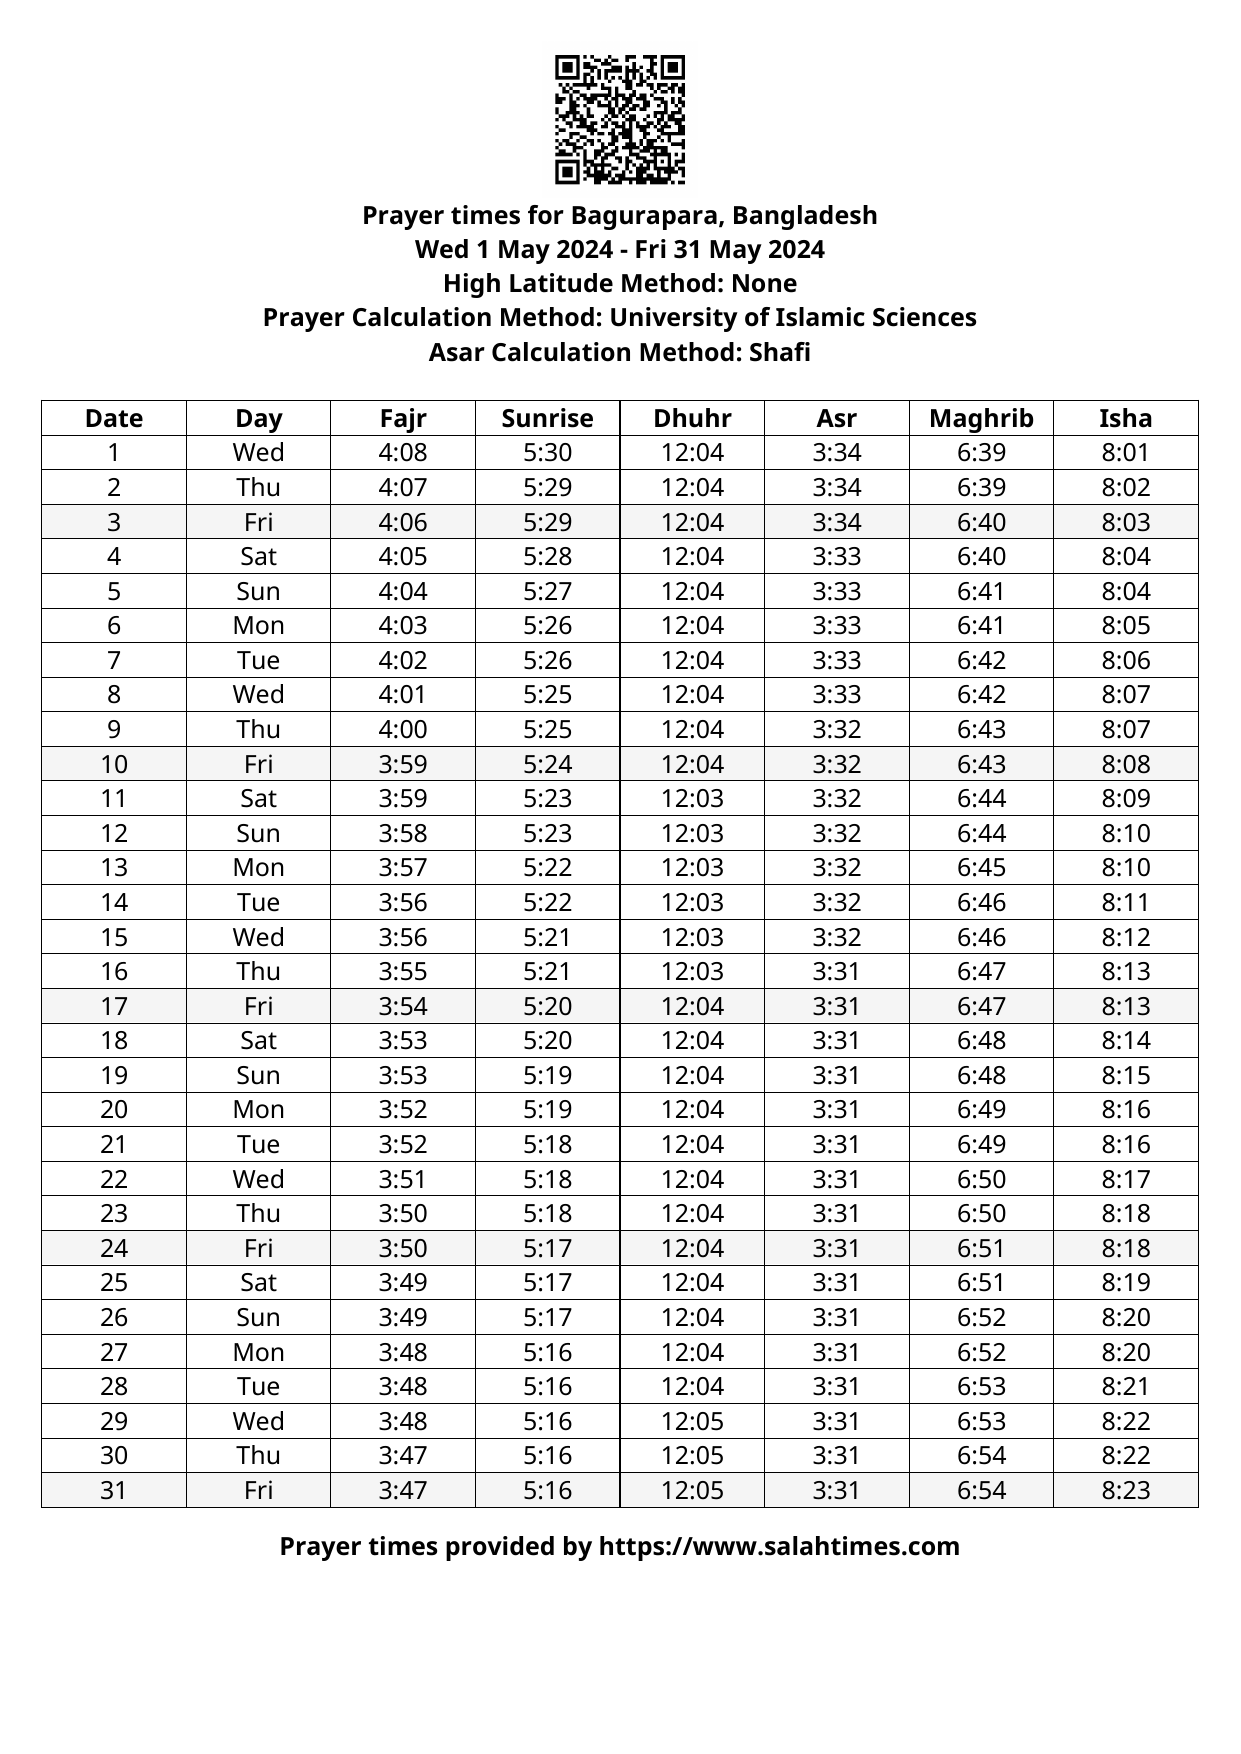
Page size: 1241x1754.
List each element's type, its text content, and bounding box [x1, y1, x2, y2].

table_cell Sat [187, 539, 330, 573]
table_cell Sat [187, 781, 330, 815]
table_cell 3:57 [331, 851, 475, 884]
table_cell 3:59 [331, 747, 475, 780]
table_cell 12:04 [621, 1127, 764, 1161]
table_cell 3:58 [331, 816, 475, 849]
table_cell 3:31 [765, 1058, 909, 1092]
table_cell 3:52 [331, 1093, 475, 1126]
table_cell 12:03 [621, 781, 764, 815]
table_cell 12:04 [621, 470, 764, 504]
table_cell 6:41 [910, 574, 1053, 607]
table_header Maghrib [910, 401, 1053, 434]
table_cell 3:55 [331, 954, 475, 988]
table_cell 18 [42, 1024, 186, 1057]
table_cell Sat [187, 1024, 330, 1057]
table_cell 12:04 [621, 678, 764, 711]
table_cell 3:31 [765, 1335, 909, 1368]
table_cell 12:04 [621, 1093, 764, 1126]
table_cell 12:04 [621, 609, 764, 642]
table_cell 12:03 [621, 920, 764, 953]
table_cell Sun [187, 574, 330, 607]
table_cell 3 [42, 505, 186, 538]
picture [542, 41, 699, 198]
table_cell 3:31 [765, 1162, 909, 1195]
table_cell 8:13 [1054, 989, 1198, 1022]
table_cell 20 [42, 1093, 186, 1126]
table_cell 5 [42, 574, 186, 607]
table_cell 3:31 [765, 1266, 909, 1299]
table_cell 12:04 [621, 1196, 764, 1230]
table_cell 8:20 [1054, 1335, 1198, 1368]
table_cell Wed [187, 1162, 330, 1195]
text Prayer times for Bagurapara, Bangladesh [42, 198, 1198, 232]
table_cell 6:51 [910, 1266, 1053, 1299]
table_cell 2 [42, 470, 186, 504]
table_cell 19 [42, 1058, 186, 1092]
table_cell 3:32 [765, 920, 909, 953]
table_cell 3:31 [765, 1439, 909, 1472]
table_cell 3:32 [765, 885, 909, 919]
table_cell 23 [42, 1196, 186, 1230]
table_cell 3:31 [765, 1404, 909, 1437]
table_cell 5:17 [476, 1231, 619, 1264]
table_cell 5:19 [476, 1058, 619, 1092]
table_cell 8:02 [1054, 470, 1198, 504]
table_cell 5:18 [476, 1196, 619, 1230]
table_header Asr [765, 401, 909, 434]
table_cell 8:19 [1054, 1266, 1198, 1299]
table_cell Fri [187, 1231, 330, 1264]
text High Latitude Method: None [42, 266, 1198, 300]
table_cell 8:04 [1054, 574, 1198, 607]
table_cell 3:33 [765, 643, 909, 677]
table_cell 12:04 [621, 1266, 764, 1299]
table_cell 13 [42, 851, 186, 884]
table_cell Fri [187, 1473, 330, 1507]
table_cell Wed [187, 678, 330, 711]
table_cell 3:32 [765, 781, 909, 815]
table_cell 12:03 [621, 954, 764, 988]
table_cell 3:52 [331, 1127, 475, 1161]
table_cell Wed [187, 1404, 330, 1437]
table_cell 3:32 [765, 747, 909, 780]
table_cell 6:52 [910, 1335, 1053, 1368]
table_header Fajr [331, 401, 475, 434]
table_cell 6:44 [910, 781, 1053, 815]
table_cell 12:04 [621, 643, 764, 677]
table_cell 5:16 [476, 1473, 619, 1507]
table_cell Mon [187, 1335, 330, 1368]
table_cell 8:10 [1054, 816, 1198, 849]
table_cell 6:49 [910, 1093, 1053, 1126]
table_cell 3:53 [331, 1024, 475, 1057]
table_cell 12:03 [621, 816, 764, 849]
table_cell 6:48 [910, 1024, 1053, 1057]
table_cell 6:51 [910, 1231, 1053, 1264]
table_cell 4:02 [331, 643, 475, 677]
table_header Sunrise [476, 401, 619, 434]
table_cell Thu [187, 954, 330, 988]
table_cell 3:49 [331, 1266, 475, 1299]
table_cell 6:52 [910, 1300, 1053, 1334]
table_cell 3:48 [331, 1404, 475, 1437]
table_cell 6:40 [910, 505, 1053, 538]
table_cell 8:07 [1054, 712, 1198, 746]
table_cell 6:53 [910, 1404, 1053, 1437]
table_cell 8:14 [1054, 1024, 1198, 1057]
table_cell 6:47 [910, 954, 1053, 988]
table_cell 29 [42, 1404, 186, 1437]
table_cell 5:29 [476, 470, 619, 504]
table_cell 6:40 [910, 539, 1053, 573]
table_cell 6:41 [910, 609, 1053, 642]
table_cell Sun [187, 1300, 330, 1334]
table_cell 5:22 [476, 851, 619, 884]
table_cell 11 [42, 781, 186, 815]
table_cell 4:03 [331, 609, 475, 642]
table_cell 3:31 [765, 1473, 909, 1507]
table_cell 6:42 [910, 678, 1053, 711]
table_cell 12:03 [621, 885, 764, 919]
table_cell Mon [187, 609, 330, 642]
table_cell 3:59 [331, 781, 475, 815]
table_cell 8:16 [1054, 1127, 1198, 1161]
table_cell 8:06 [1054, 643, 1198, 677]
table_cell 26 [42, 1300, 186, 1334]
table_cell 4:04 [331, 574, 475, 607]
table_cell 8:22 [1054, 1404, 1198, 1437]
table_cell 3:48 [331, 1335, 475, 1368]
table_cell 5:19 [476, 1093, 619, 1126]
table_cell 10 [42, 747, 186, 780]
table_cell 8:12 [1054, 920, 1198, 953]
table_cell 5:30 [476, 436, 619, 469]
table_cell 3:31 [765, 1127, 909, 1161]
table_cell 8:07 [1054, 678, 1198, 711]
table_cell 8:09 [1054, 781, 1198, 815]
table_cell Wed [187, 920, 330, 953]
table_cell 5:27 [476, 574, 619, 607]
table_cell 25 [42, 1266, 186, 1299]
table_cell 5:26 [476, 609, 619, 642]
table_cell 8:11 [1054, 885, 1198, 919]
table_cell 5:18 [476, 1127, 619, 1161]
table_cell 8:05 [1054, 609, 1198, 642]
table_cell 4:07 [331, 470, 475, 504]
table_cell 6:49 [910, 1127, 1053, 1161]
table_cell 12:04 [621, 712, 764, 746]
table_cell 17 [42, 989, 186, 1022]
table_cell Fri [187, 989, 330, 1022]
table_cell 5:17 [476, 1300, 619, 1334]
table_cell 12:04 [621, 1162, 764, 1195]
table_header Isha [1054, 401, 1198, 434]
table_cell Sun [187, 1058, 330, 1092]
table_cell 8:03 [1054, 505, 1198, 538]
table_cell 12:03 [621, 851, 764, 884]
table_cell 3:47 [331, 1473, 475, 1507]
table_cell 6:42 [910, 643, 1053, 677]
table_cell 3:53 [331, 1058, 475, 1092]
table_cell Fri [187, 747, 330, 780]
table_header Day [187, 401, 330, 434]
table_cell Mon [187, 851, 330, 884]
table_cell Thu [187, 1439, 330, 1472]
table_cell 3:32 [765, 851, 909, 884]
table_cell 12:04 [621, 1231, 764, 1264]
table_cell 8:20 [1054, 1300, 1198, 1334]
table_cell 3:31 [765, 1369, 909, 1403]
table_cell Tue [187, 643, 330, 677]
table_cell 4:06 [331, 505, 475, 538]
table_cell 5:21 [476, 954, 619, 988]
table_cell 8:23 [1054, 1473, 1198, 1507]
table_cell 3:33 [765, 609, 909, 642]
table_cell 5:17 [476, 1266, 619, 1299]
table_cell 12:04 [621, 747, 764, 780]
table_cell Thu [187, 470, 330, 504]
table_cell 5:16 [476, 1369, 619, 1403]
table_cell Tue [187, 1369, 330, 1403]
table_cell 12:05 [621, 1439, 764, 1472]
table_cell 3:32 [765, 712, 909, 746]
table_cell 5:23 [476, 781, 619, 815]
table_cell 6:39 [910, 436, 1053, 469]
table_cell Mon [187, 1093, 330, 1126]
table_cell 5:18 [476, 1162, 619, 1195]
table_cell 8:18 [1054, 1196, 1198, 1230]
table_cell 5:25 [476, 678, 619, 711]
table_cell 3:56 [331, 920, 475, 953]
table_cell 3:49 [331, 1300, 475, 1334]
table_cell 12:04 [621, 436, 764, 469]
table_cell 7 [42, 643, 186, 677]
table_cell 6:44 [910, 816, 1053, 849]
text Wed 1 May 2024 - Fri 31 May 2024 [42, 232, 1198, 266]
table_cell 6:39 [910, 470, 1053, 504]
table_cell 31 [42, 1473, 186, 1507]
table_cell 3:47 [331, 1439, 475, 1472]
text Prayer times provided by https://www.salahtimes.com [42, 1528, 1198, 1563]
table_cell 28 [42, 1369, 186, 1403]
table_cell 12:04 [621, 505, 764, 538]
table_cell 6:48 [910, 1058, 1053, 1092]
table_cell 12:04 [621, 1300, 764, 1334]
table_cell 6:54 [910, 1473, 1053, 1507]
table_cell 6:54 [910, 1439, 1053, 1472]
table_cell 3:31 [765, 1024, 909, 1057]
table_cell Wed [187, 436, 330, 469]
table_cell 4:08 [331, 436, 475, 469]
table_cell 12:04 [621, 1369, 764, 1403]
table_cell 8:17 [1054, 1162, 1198, 1195]
table_cell 8:10 [1054, 851, 1198, 884]
table_cell Sun [187, 816, 330, 849]
table_cell 5:16 [476, 1335, 619, 1368]
table_cell 14 [42, 885, 186, 919]
table_cell 8:08 [1054, 747, 1198, 780]
table_cell 12:04 [621, 1024, 764, 1057]
table_cell 3:48 [331, 1369, 475, 1403]
table_cell 6:53 [910, 1369, 1053, 1403]
table_cell 3:34 [765, 436, 909, 469]
table_cell 5:21 [476, 920, 619, 953]
table_cell 4:00 [331, 712, 475, 746]
table_cell 3:31 [765, 1196, 909, 1230]
table_cell 5:26 [476, 643, 619, 677]
table_cell 12:04 [621, 539, 764, 573]
table_cell 5:25 [476, 712, 619, 746]
table_cell Fri [187, 505, 330, 538]
table_cell 5:28 [476, 539, 619, 573]
table_cell 5:20 [476, 989, 619, 1022]
table_cell 30 [42, 1439, 186, 1472]
table_cell 3:56 [331, 885, 475, 919]
table_cell 8:15 [1054, 1058, 1198, 1092]
table_cell 3:33 [765, 574, 909, 607]
table_cell 8:13 [1054, 954, 1198, 988]
table_cell 8 [42, 678, 186, 711]
table_cell 12 [42, 816, 186, 849]
table_cell 6:47 [910, 989, 1053, 1022]
table_cell 6 [42, 609, 186, 642]
table_cell 8:21 [1054, 1369, 1198, 1403]
table_cell 4:01 [331, 678, 475, 711]
table_cell Thu [187, 1196, 330, 1230]
table_cell 5:29 [476, 505, 619, 538]
table_cell 3:50 [331, 1231, 475, 1264]
table_cell 5:16 [476, 1439, 619, 1472]
table_cell 12:05 [621, 1473, 764, 1507]
table_cell 4 [42, 539, 186, 573]
table_cell 12:04 [621, 574, 764, 607]
table_cell 3:31 [765, 954, 909, 988]
table_cell 12:05 [621, 1404, 764, 1437]
table_cell 6:46 [910, 885, 1053, 919]
table_cell 8:22 [1054, 1439, 1198, 1472]
table_cell 27 [42, 1335, 186, 1368]
table_cell 6:43 [910, 712, 1053, 746]
table_cell 12:04 [621, 1335, 764, 1368]
table_cell 3:31 [765, 1231, 909, 1264]
table_cell 8:18 [1054, 1231, 1198, 1264]
table_header Date [42, 401, 186, 434]
table_cell 3:31 [765, 1300, 909, 1334]
table_cell Tue [187, 885, 330, 919]
table_cell 22 [42, 1162, 186, 1195]
text Asar Calculation Method: Shafi [42, 334, 1198, 368]
table_cell 3:33 [765, 539, 909, 573]
table_cell 1 [42, 436, 186, 469]
table_cell 3:50 [331, 1196, 475, 1230]
table_cell 5:23 [476, 816, 619, 849]
table_cell 8:04 [1054, 539, 1198, 573]
table_cell 6:46 [910, 920, 1053, 953]
table_cell 3:33 [765, 678, 909, 711]
table_cell 5:24 [476, 747, 619, 780]
table_cell Sat [187, 1266, 330, 1299]
table_cell 6:43 [910, 747, 1053, 780]
table_header Dhuhr [621, 401, 764, 434]
table_cell 16 [42, 954, 186, 988]
table_cell 12:04 [621, 1058, 764, 1092]
table_cell 8:16 [1054, 1093, 1198, 1126]
table_cell Thu [187, 712, 330, 746]
table_cell 3:34 [765, 470, 909, 504]
table_cell 8:01 [1054, 436, 1198, 469]
table_cell 6:50 [910, 1196, 1053, 1230]
table_cell 5:20 [476, 1024, 619, 1057]
table_cell 5:22 [476, 885, 619, 919]
table_cell 21 [42, 1127, 186, 1161]
table_cell 4:05 [331, 539, 475, 573]
table_cell 6:45 [910, 851, 1053, 884]
text Prayer Calculation Method: University of Islamic Sciences [42, 300, 1198, 334]
table_cell 9 [42, 712, 186, 746]
table_cell 5:16 [476, 1404, 619, 1437]
table_cell 3:32 [765, 816, 909, 849]
table_cell 3:54 [331, 989, 475, 1022]
table_cell 3:51 [331, 1162, 475, 1195]
table_cell 15 [42, 920, 186, 953]
table_cell 3:34 [765, 505, 909, 538]
table_cell Tue [187, 1127, 330, 1161]
table_cell 12:04 [621, 989, 764, 1022]
table_cell 6:50 [910, 1162, 1053, 1195]
table_cell 3:31 [765, 1093, 909, 1126]
table_cell 3:31 [765, 989, 909, 1022]
table_cell 24 [42, 1231, 186, 1264]
